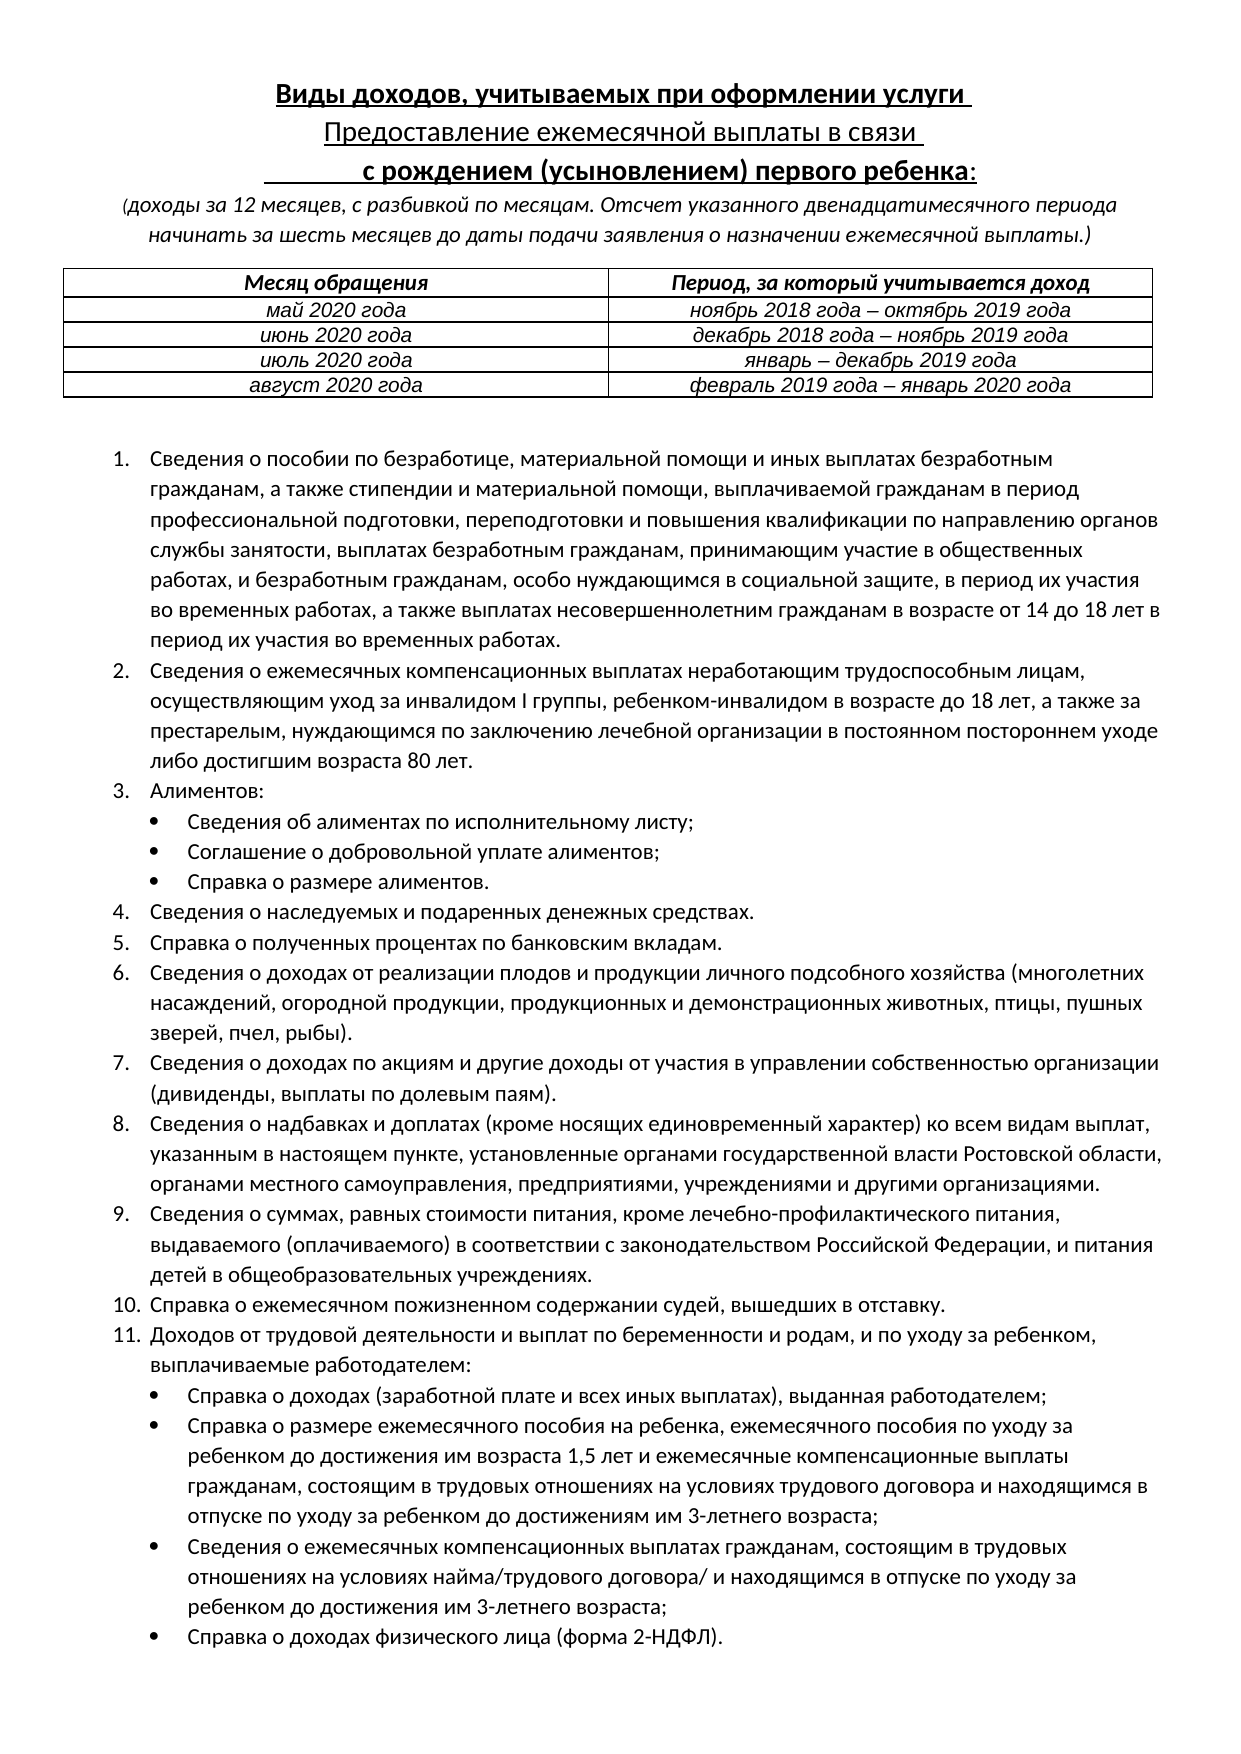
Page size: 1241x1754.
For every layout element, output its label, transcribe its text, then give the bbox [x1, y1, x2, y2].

list Справка о полученных процентах по банковским вкладам. [112, 928, 1165, 956]
list Сведения о надбавках и доплатах (кроме носящих единовременный характер) ко всем видам выплат, указанным в настоящем пункте, установленные органами государственной власти Ростовской области, органами местного самоуправления, предприятиями, учреждениями и другими организациями. [112, 1109, 1165, 1197]
list Справка о размере алиментов. [150, 867, 1165, 895]
list Алиментов: [112, 777, 1165, 805]
table_cell декабрь 2018 года – ноябрь 2019 года [609, 323, 1152, 346]
table_cell ноябрь 2018 года – октябрь 2019 года [609, 298, 1152, 321]
list Сведения о суммах, равных стоимости питания, кроме лечебно-профилактического питания, выдаваемого (оплачиваемого) в соответствии с законодательством Российской Федерации, и питания детей в общеобразовательных учреждениях. [112, 1199, 1165, 1288]
table_cell июль 2020 года [64, 348, 608, 371]
list Сведения о ежемесячных компенсационных выплатах неработающим трудоспособным лицам, осуществляющим уход за инвалидом I группы, ребенком-инвалидом в возрасте до 18 лет, а также за престарелым, нуждающимся по заключению лечебной организации в постоянном постороннем уходе либо достигшим возраста 80 лет. [112, 656, 1165, 774]
text (доходы за 12 месяцев, с разбивкой по месяцам. Отсчет указанного двенадцатимесячного периода начинать за шесть месяцев до даты подачи заявления о назначении ежемесячной выплаты.) [75, 190, 1165, 248]
list Сведения о наследуемых и подаренных денежных средствах. [112, 897, 1165, 926]
list Справка о размере ежемесячного пособия на ребенка, ежемесячного пособия по уходу за ребенком до достижения им возраста 1,5 лет и ежемесячные компенсационные выплаты гражданам, состоящим в трудовых отношениях на условиях трудового договора и находящимся в отпуске по уходу за ребенком до достижениям им 3-летнего возраста; [150, 1411, 1165, 1530]
table_header Период, за который учитывается доход [609, 269, 1152, 296]
table_cell июнь 2020 года [64, 323, 608, 346]
list Справка о доходах физического лица (форма 2-НДФЛ). [150, 1622, 1165, 1651]
text с рождением (усыновлением) первого ребенка: [75, 152, 1165, 187]
list Соглашение о добровольной уплате алиментов; [150, 837, 1165, 865]
list Справка о доходах (заработной плате и всех иных выплатах), выданная работодателем; [150, 1381, 1165, 1409]
table_cell январь – декабрь 2019 года [609, 348, 1152, 371]
text Предоставление ежемесячной выплаты в связи [75, 113, 1165, 149]
table_header Месяц обращения [64, 269, 608, 296]
list Сведения о пособии по безработице, материальной помощи и иных выплатах безработным гражданам, а также стипендии и материальной помощи, выплачиваемой гражданам в период профессиональной подготовки, переподготовки и повышения квалификации по направлению органов службы занятости, выплатах безработным гражданам, принимающим участие в общественных работах, и безработным гражданам, особо нуждающимся в социальной защите, в период их участия во временных работах, а также выплатах несовершеннолетним гражданам в возрасте от 14 до 18 лет в период их участия во временных работах. [112, 444, 1165, 654]
list Справка о ежемесячном пожизненном содержании судей, вышедших в отставку. [112, 1290, 1165, 1318]
table_cell февраль 2019 года – январь 2020 года [609, 373, 1152, 396]
list Сведения о доходах по акциям и другие доходы от участия в управлении собственностью организации (дивиденды, выплаты по долевым паям). [112, 1048, 1165, 1107]
text Виды доходов, учитываемых при оформлении услуги [75, 75, 1165, 111]
table_cell май 2020 года [64, 298, 608, 321]
list Сведения о ежемесячных компенсационных выплатах гражданам, состоящим в трудовых отношениях на условиях найма/трудового договора/ и находящимся в отпуске по уходу за ребенком до достижения им 3-летнего возраста; [150, 1532, 1165, 1620]
list Сведения о доходах от реализации плодов и продукции личного подсобного хозяйства (многолетних насаждений, огородной продукции, продукционных и демонстрационных животных, птицы, пушных зверей, пчел, рыбы). [112, 958, 1165, 1046]
table_cell август 2020 года [64, 373, 608, 396]
list Сведения об алиментах по исполнительному листу; [150, 807, 1165, 835]
list Доходов от трудовой деятельности и выплат по беременности и родам, и по уходу за ребенком, выплачиваемые работодателем: [112, 1320, 1165, 1379]
